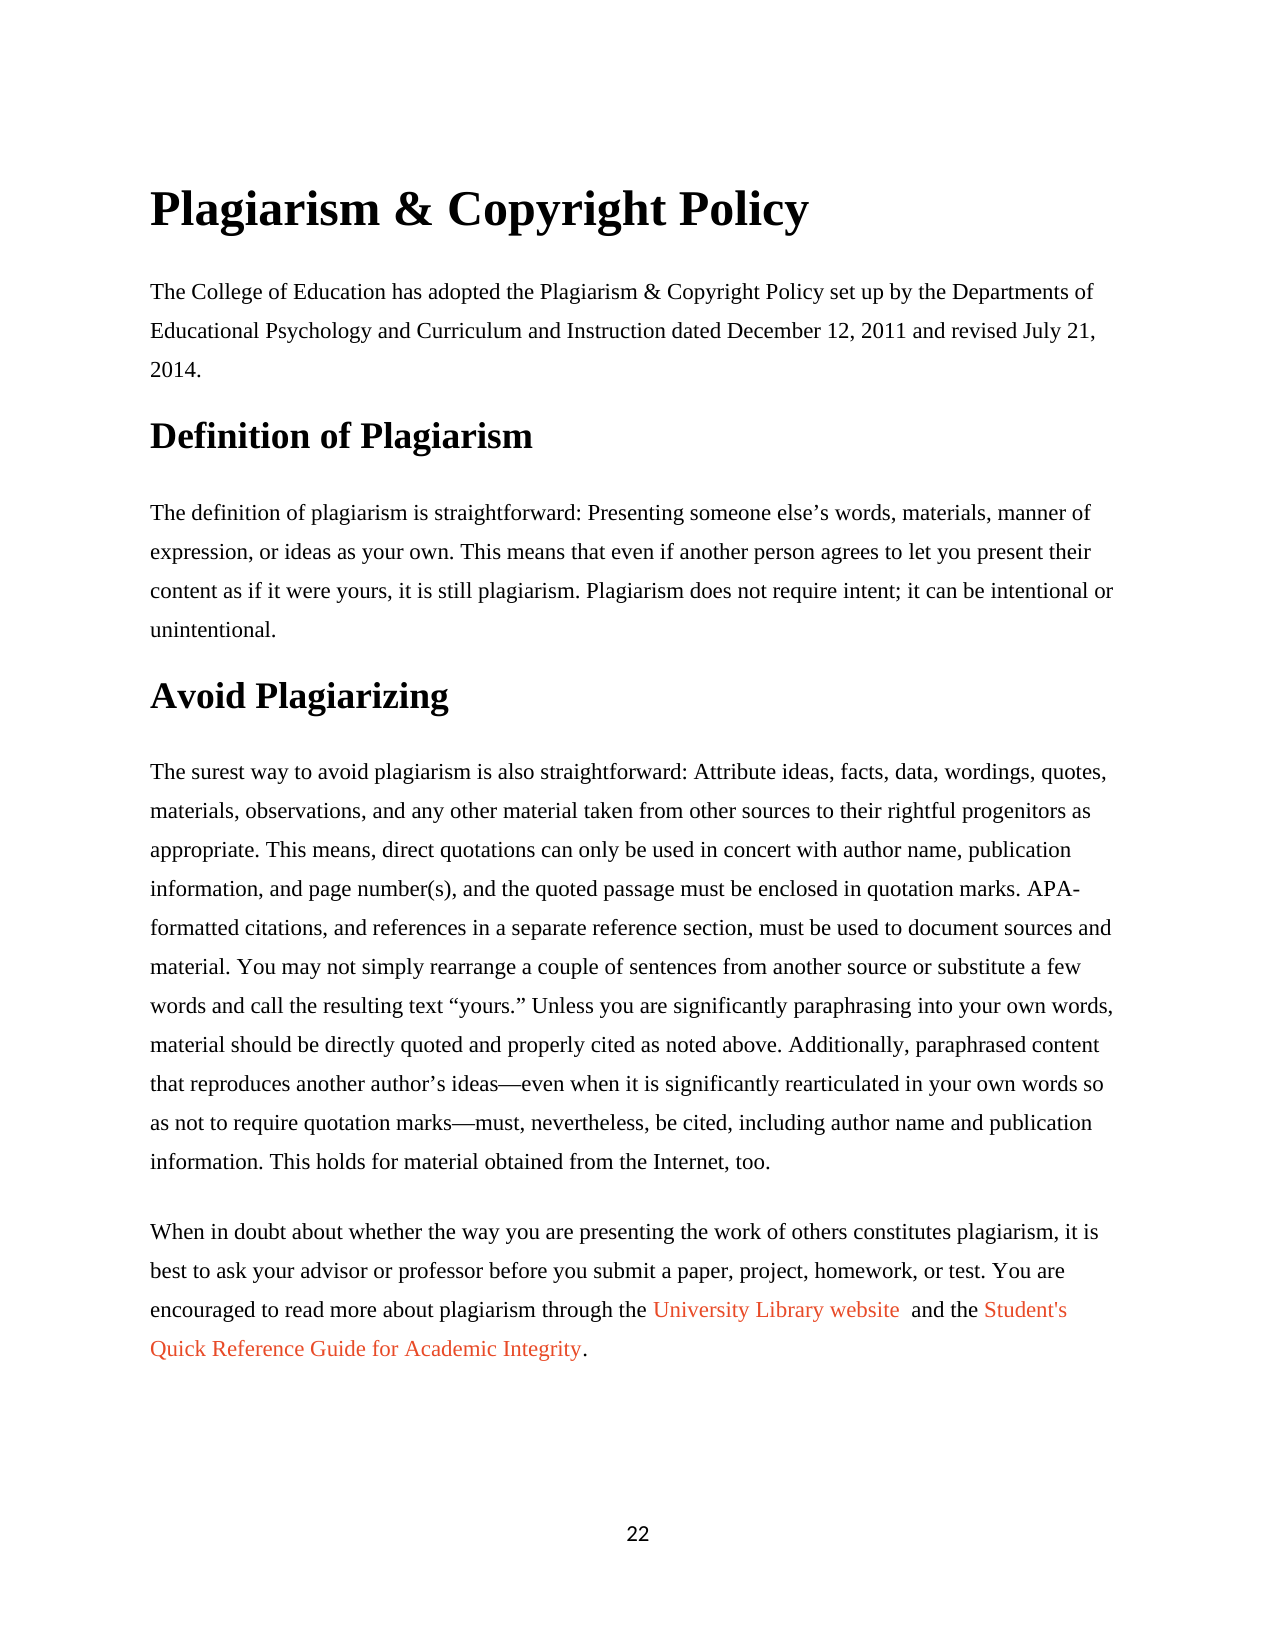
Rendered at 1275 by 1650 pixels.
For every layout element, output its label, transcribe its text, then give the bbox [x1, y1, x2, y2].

text When in doubt about whether the way you are presenting the work of others constitutes plagiarism, it is best to ask your advisor or professor before you submit a paper, project, homework, or test. You are encouraged to read more about plagiarism through the University Library website and the Student's Quick Reference Guide for Academic Integrity. [150, 1205, 1125, 1361]
text The definition of plagiarism is straightforward: Presenting someone else’s words, materials, manner of expression, or ideas as your own. This means that even if another person agrees to let you present their content as if it were yours, it is still plagiarism. Plagiarism does not require intent; it can be intentional or unintentional. [150, 486, 1125, 642]
text The surest way to avoid plagiarism is also straightforward: Attribute ideas, facts, data, wordings, quotes, materials, observations, and any other material taken from other sources to their rightful progenitors as appropriate. This means, direct quotations can only be used in concert with author name, publication information, and page number(s), and the quoted passage must be enclosed in quotation marks. APA-formatted citations, and references in a separate reference section, must be used to document sources and material. You may not simply rearrange a couple of sentences from another source or substitute a few words and call the resulting text “yours.” Unless you are significantly paraphrasing into your own words, material should be directly quoted and properly cited as noted above. Additionally, paraphrased content that reproduces another author’s ideas—even when it is significantly rearticulated in your own words so as not to require quotation marks—must, nevertheless, be cited, including author name and publication information. This holds for material obtained from the Internet, too. [150, 746, 1125, 1174]
subtitle Plagiarism & Copyright Policy [150, 179, 1125, 237]
subtitle Definition of Plagiarism [150, 414, 1125, 457]
text The College of Education has adopted the Plagiarism & Copyright Policy set up by the Departments of Educational Psychology and Curriculum and Instruction dated December 12, 2011 and revised July 21, 2014. [150, 266, 1125, 383]
subtitle Avoid Plagiarizing [150, 673, 1125, 716]
